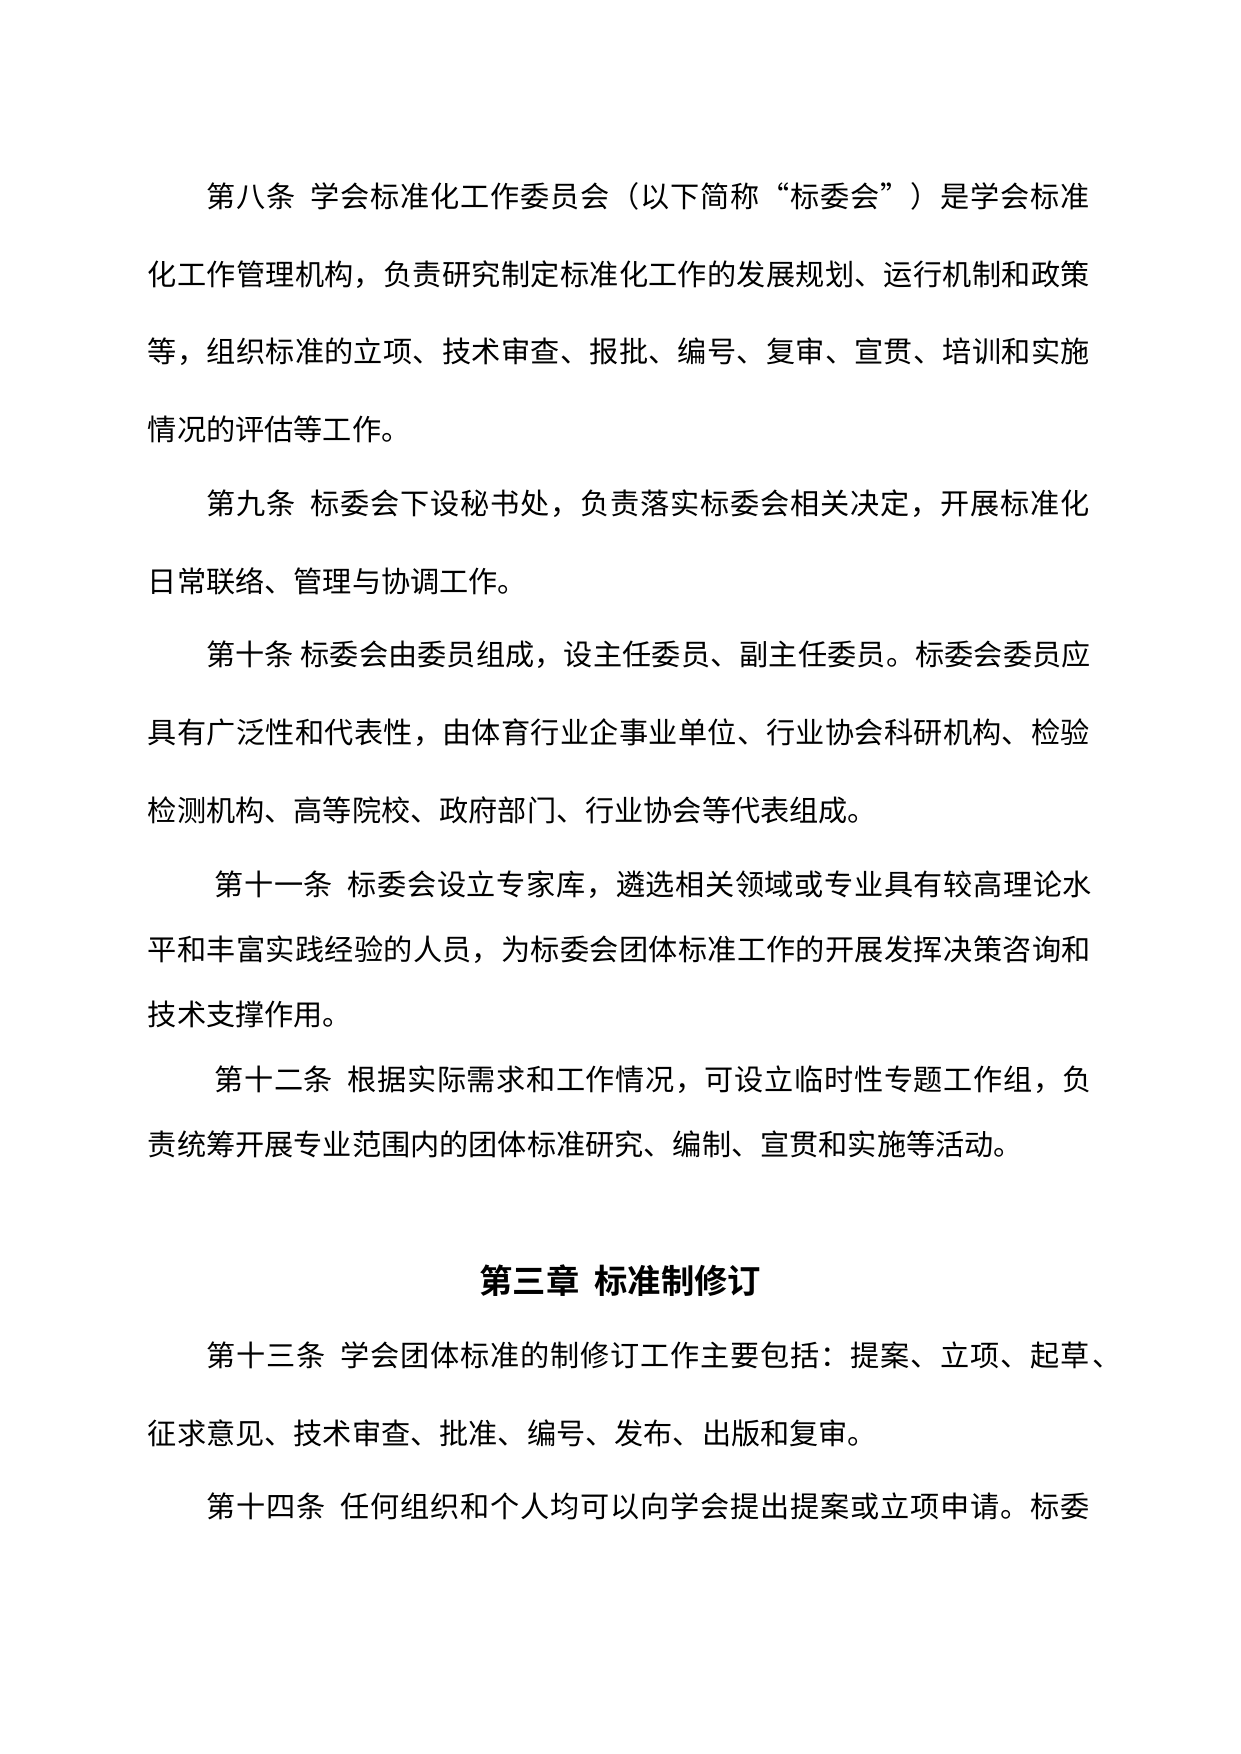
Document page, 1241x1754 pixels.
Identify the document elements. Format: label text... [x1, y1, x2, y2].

text 第十二条 根据实际需求和工作情况，可设立临时性专题工作组，负责统筹开展专业范围内的团体标准研究、编制、宣贯和实施等活动。 [148, 1045, 1092, 1175]
text 第九条 标委会下设秘书处，负责落实标委会相关决定，开展标准化日常联络、管理与协调工作。 [148, 469, 1092, 612]
text 第三章 标准制修订 [148, 1246, 1092, 1311]
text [148, 1472, 1092, 1537]
text 第十条 标委会由委员组成，设主任委员、副主任委员。标委会委员应具有广泛性和代表性，由体育行业企事业单位、行业协会科研机构、检验检测机构、高等院校、政府部门、行业协会等代表组成。 [148, 620, 1092, 841]
text 第十三条 学会团体标准的制修订工作主要包括：提案、立项、起草、征求意见、技术审查、批准、编号、发布、出版和复审。 [148, 1321, 1092, 1464]
text 第八条 学会标准化工作委员会（以下简称“标委会”）是学会标准化工作管理机构，负责研究制定标准化工作的发展规划、运行机制和政策等，组织标准的立项、技术审查、报批、编号、复审、宣贯、培训和实施情况的评估等工作。 [148, 162, 1092, 461]
text 第十一条 标委会设立专家库，遴选相关领域或专业具有较高理论水平和丰富实践经验的人员，为标委会团体标准工作的开展发挥决策咨询和技术支撑作用。 [148, 850, 1092, 1045]
